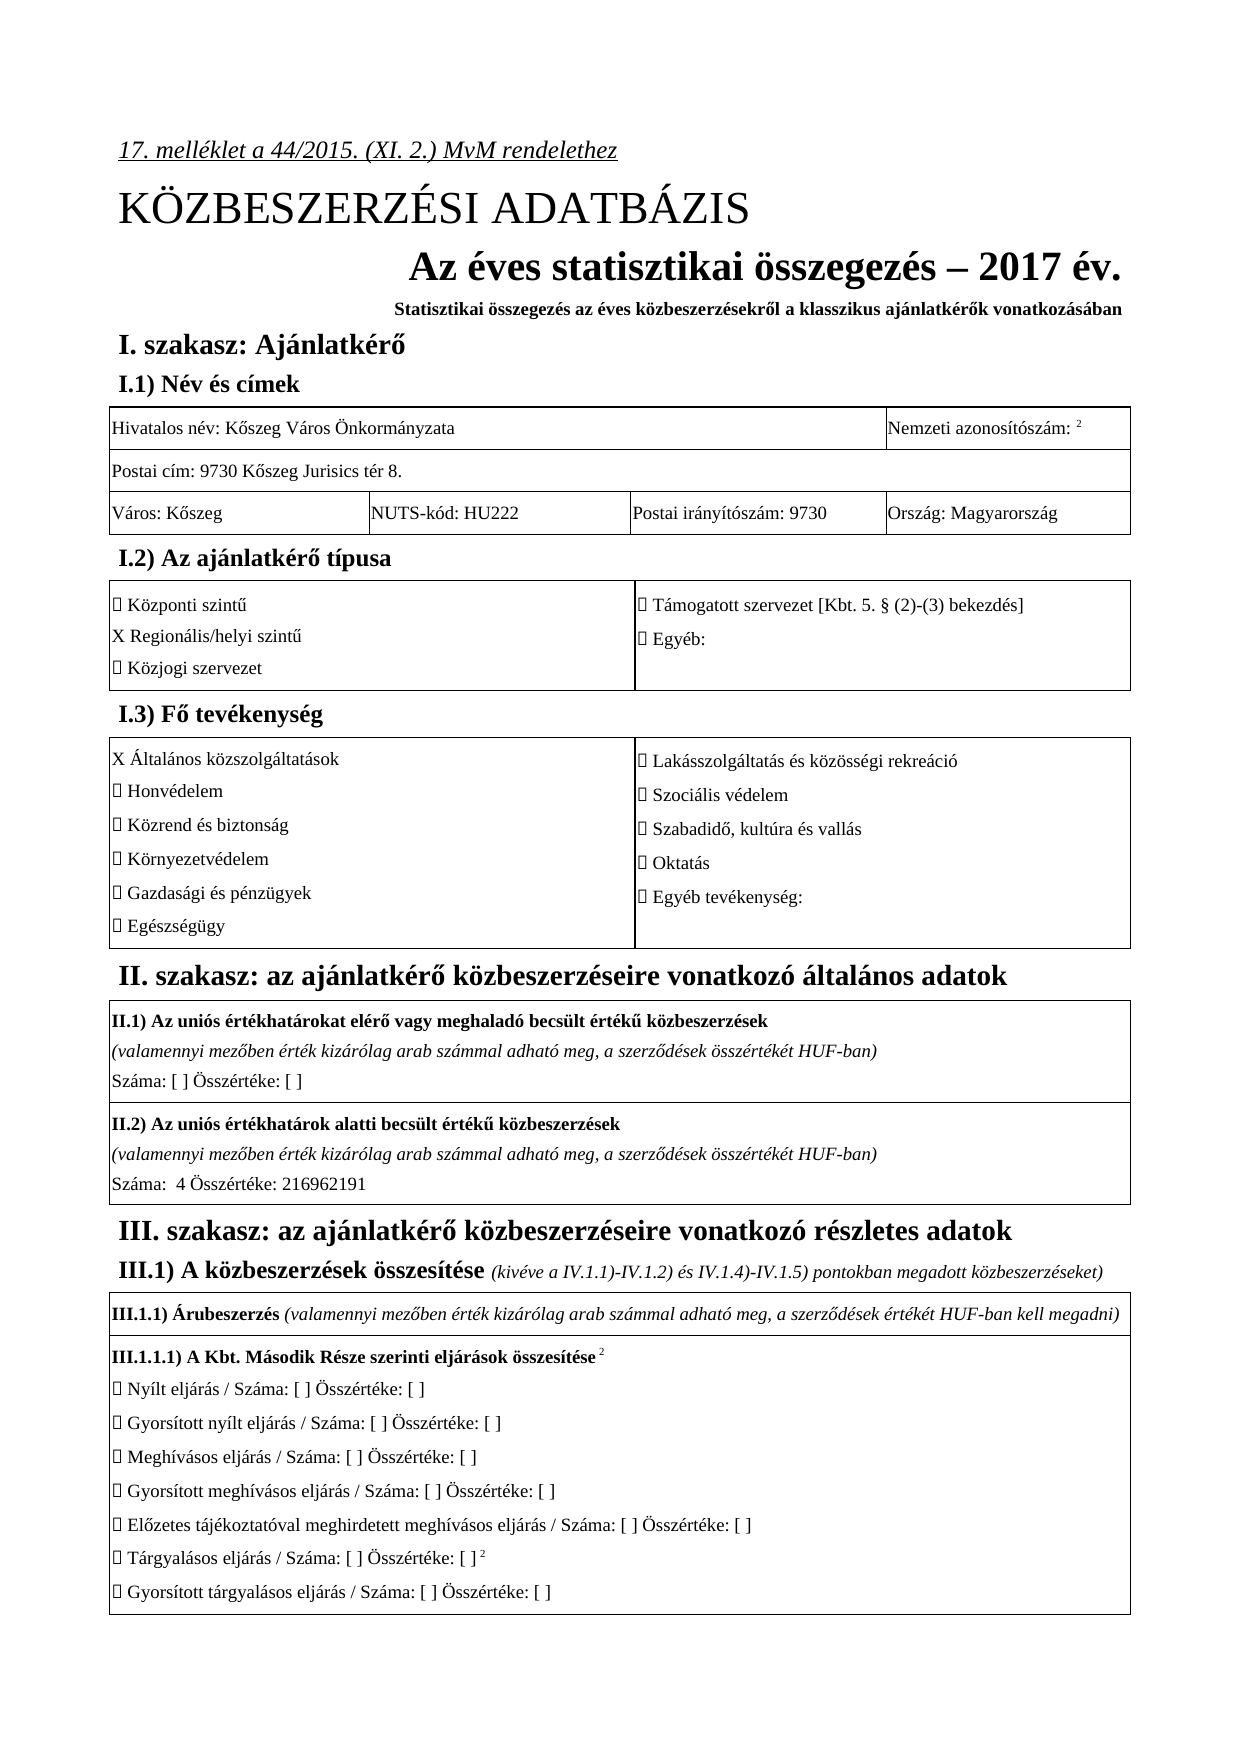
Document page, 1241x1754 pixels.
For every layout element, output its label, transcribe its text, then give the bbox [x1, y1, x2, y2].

text I.2) Az ajánlatkérő típusa [118, 543, 1122, 572]
table_header III.1.1) Árubeszerzés (valamennyi mezőben érték kizárólag arab számmal adható meg, a szerződések értékét HUF-ban kell megadni) [110, 1293, 1130, 1334]
text I. szakasz: Ajánlatkérő [118, 327, 1122, 361]
table_cell II.2) Az uniós értékhatárok alatti becsült értékű közbeszerzések (valamennyi mezőben érték kizárólag arab számmal adható meg, a szerződések összértékét HUF-ban) Száma: 4 Összértéke: 216962191 [110, 1103, 1130, 1204]
text III.1) A közbeszerzések összesítése (kivéve a IV.1.1)-IV.1.2) és IV.1.4)-IV.1.5) pontokban megadott közbeszerzéseket) [118, 1255, 1122, 1284]
text I.1) Név és címek [118, 369, 1122, 398]
text III. szakasz: az ajánlatkérő közbeszerzéseire vonatkozó részletes adatok [118, 1213, 1122, 1247]
text KÖZBESZERZÉSI ADATBÁZIS [118, 180, 1122, 233]
table_cell Postai irányítószám: 9730 [631, 492, 886, 533]
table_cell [110, 1336, 1130, 1614]
text 17. melléklet a 44/2015. (XI. 2.) MvM rendelethez [118, 135, 1122, 163]
table_header  Központi szintű X Regionális/helyi szintű  Közjogi szervezet [110, 581, 634, 690]
table_cell NUTS-kód: HU222 [370, 492, 630, 533]
table_cell Város: Kőszeg [110, 492, 369, 533]
text I.3) Fő tevékenység [118, 699, 1122, 728]
text Statisztikai összegezés az éves közbeszerzésekről a klasszikus ajánlatkérők vonatkozásában [118, 297, 1122, 319]
text II. szakasz: az ajánlatkérő közbeszerzéseire vonatkozó általános adatok [118, 958, 1122, 991]
table_cell Ország: Magyarország [887, 492, 1130, 533]
text Az éves statisztikai összegezés – 2017 év. [118, 241, 1122, 289]
table_cell Postai cím: 9730 Kőszeg Jurisics tér 8. [110, 450, 1130, 491]
table_header II.1) Az uniós értékhatárokat elérő vagy meghaladó becsült értékű közbeszerzések (valamennyi mezőben érték kizárólag arab számmal adható meg, a szerződések összértékét HUF-ban) Száma: [ ] Összértéke: [ ] [110, 1001, 1130, 1102]
table_header  Támogatott szervezet [Kbt. 5. § (2)-(3) bekezdés]  Egyéb: [636, 581, 1130, 690]
table_header Hivatalos név: Kőszeg Város Önkormányzata [110, 408, 886, 449]
table_header Nemzeti azonosítószám: 2 [887, 408, 1130, 449]
table_header X Általános közszolgáltatások  Honvédelem  Közrend és biztonság  Környezetvédelem  Gazdasági és pénzügyek  Egészségügy [110, 738, 634, 948]
table_header  Lakásszolgáltatás és közösségi rekreáció  Szociális védelem  Szabadidő, kultúra és vallás  Oktatás  Egyéb tevékenység: [636, 738, 1130, 948]
